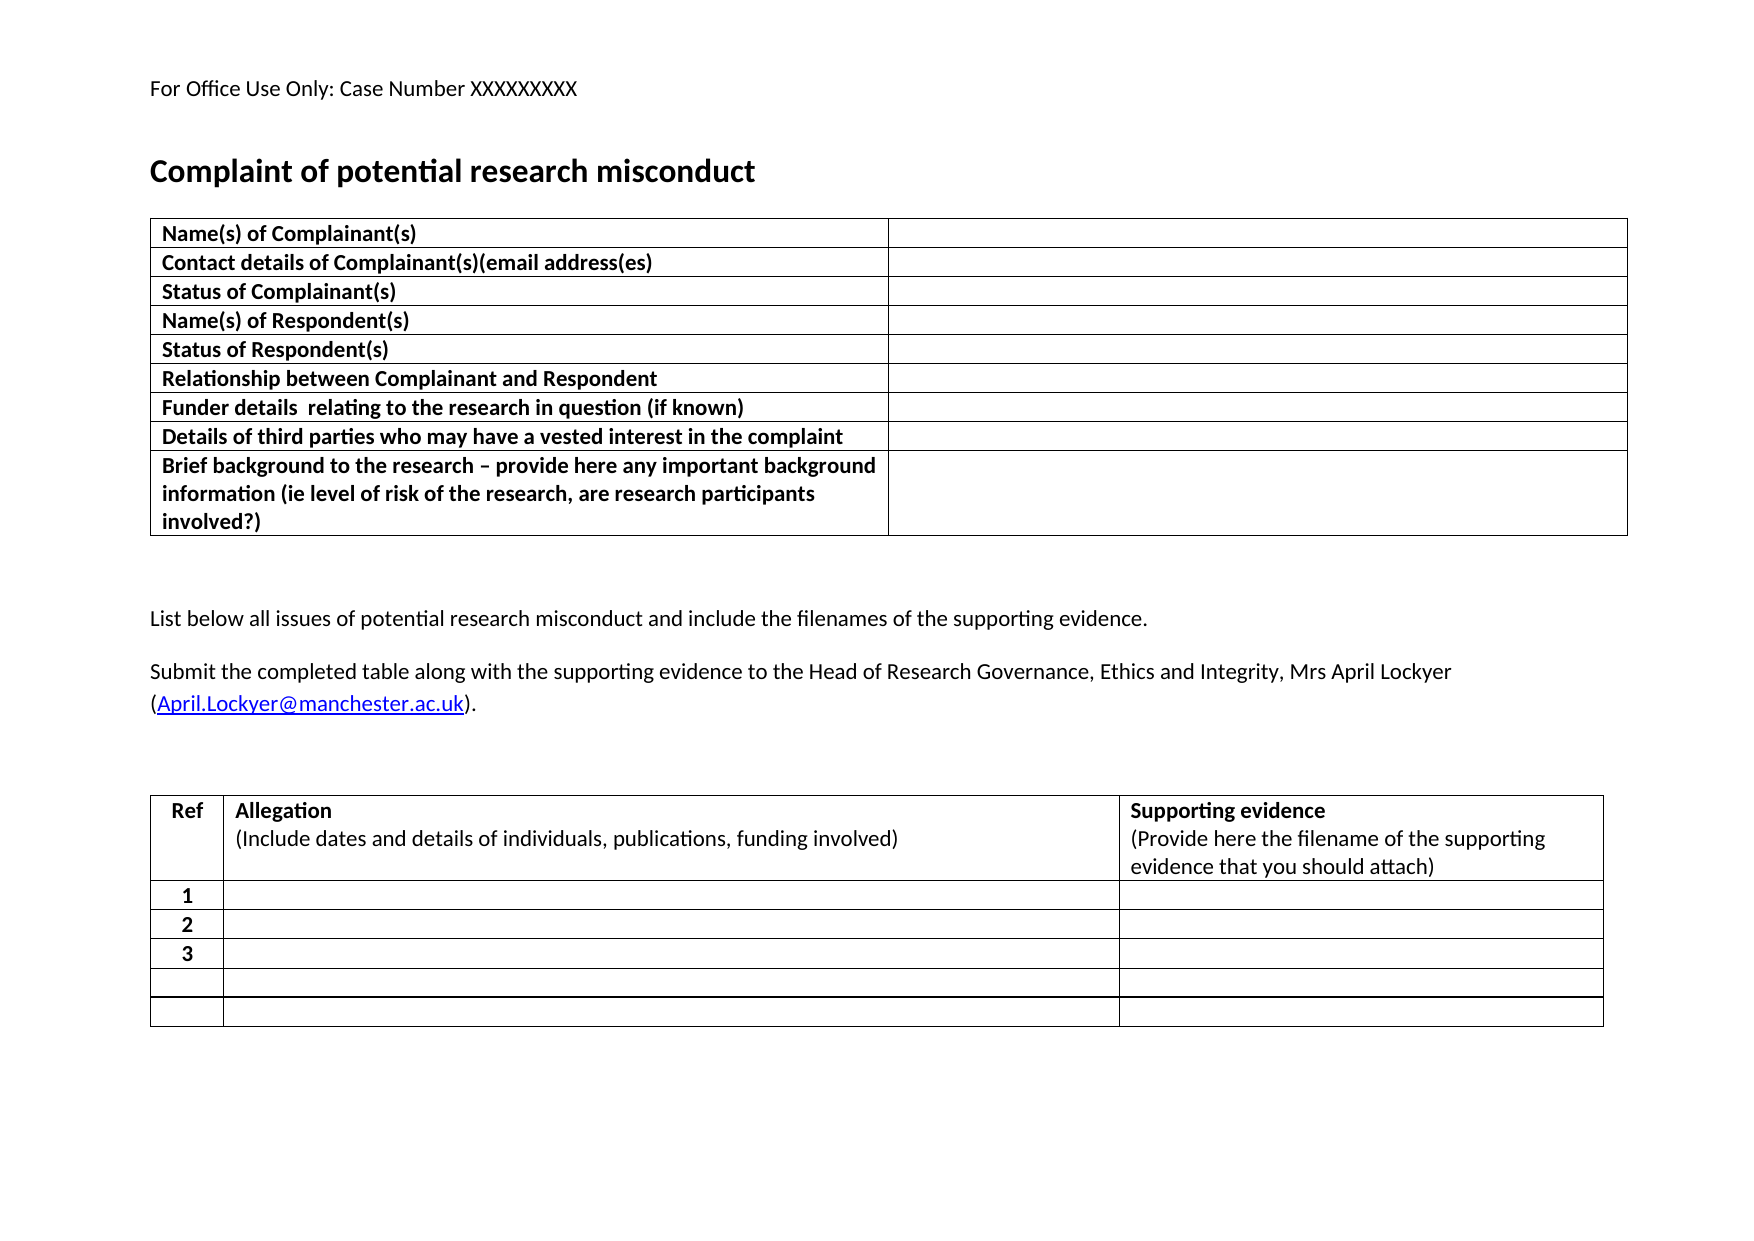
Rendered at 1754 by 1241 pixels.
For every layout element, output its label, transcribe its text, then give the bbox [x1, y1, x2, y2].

table_cell [889, 422, 1627, 450]
table_cell [224, 881, 1119, 909]
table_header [1120, 796, 1603, 880]
table_cell Status of Complainant(s) [151, 277, 888, 305]
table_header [224, 796, 1119, 880]
table_cell [889, 277, 1627, 305]
table_cell Status of Respondent(s) [151, 335, 888, 363]
text List below all issues of potential research misconduct and include the filenames of the supporting evidence. [150, 604, 1604, 632]
table_cell [889, 335, 1627, 363]
table_cell [889, 248, 1627, 276]
table_cell 2 [151, 910, 223, 938]
text Complaint of potential research misconduct [150, 150, 1604, 191]
table_cell [1120, 998, 1603, 1026]
table_cell [889, 364, 1627, 392]
table_cell [224, 939, 1119, 967]
table_cell 1 [151, 881, 223, 909]
table_header [889, 219, 1627, 247]
table_cell Name(s) of Respondent(s) [151, 306, 888, 334]
table_header Ref [151, 796, 223, 880]
table_cell [1120, 939, 1603, 967]
table_cell [889, 393, 1627, 421]
table_cell [224, 910, 1119, 938]
table_cell Details of third parties who may have a vested interest in the complaint [151, 422, 888, 450]
table_cell Contact details of Complainant(s)(email address(es) [151, 248, 888, 276]
table_cell [224, 998, 1119, 1026]
table_cell [889, 306, 1627, 334]
table_cell [1120, 910, 1603, 938]
table_cell [224, 969, 1119, 996]
table_cell Relationship between Complainant and Respondent [151, 364, 888, 392]
table_cell 3 [151, 939, 223, 967]
table_cell [1120, 881, 1603, 909]
table_cell Brief background to the research – provide here any important background information (ie level of risk of the research, are research participants involved?) [151, 451, 888, 535]
table_cell Funder details relating to the research in question (if known) [151, 393, 888, 421]
table_cell [889, 451, 1627, 535]
table_cell [151, 969, 223, 996]
text Submit the completed table along with the supporting evidence to the Head of Research Governance, Ethics and Integrity, Mrs April Lockyer (April.Lockyer@manchester.ac.uk). [150, 657, 1604, 717]
table_cell [151, 998, 223, 1026]
table_cell [1120, 969, 1603, 996]
table_header Name(s) of Complainant(s) [151, 219, 888, 247]
